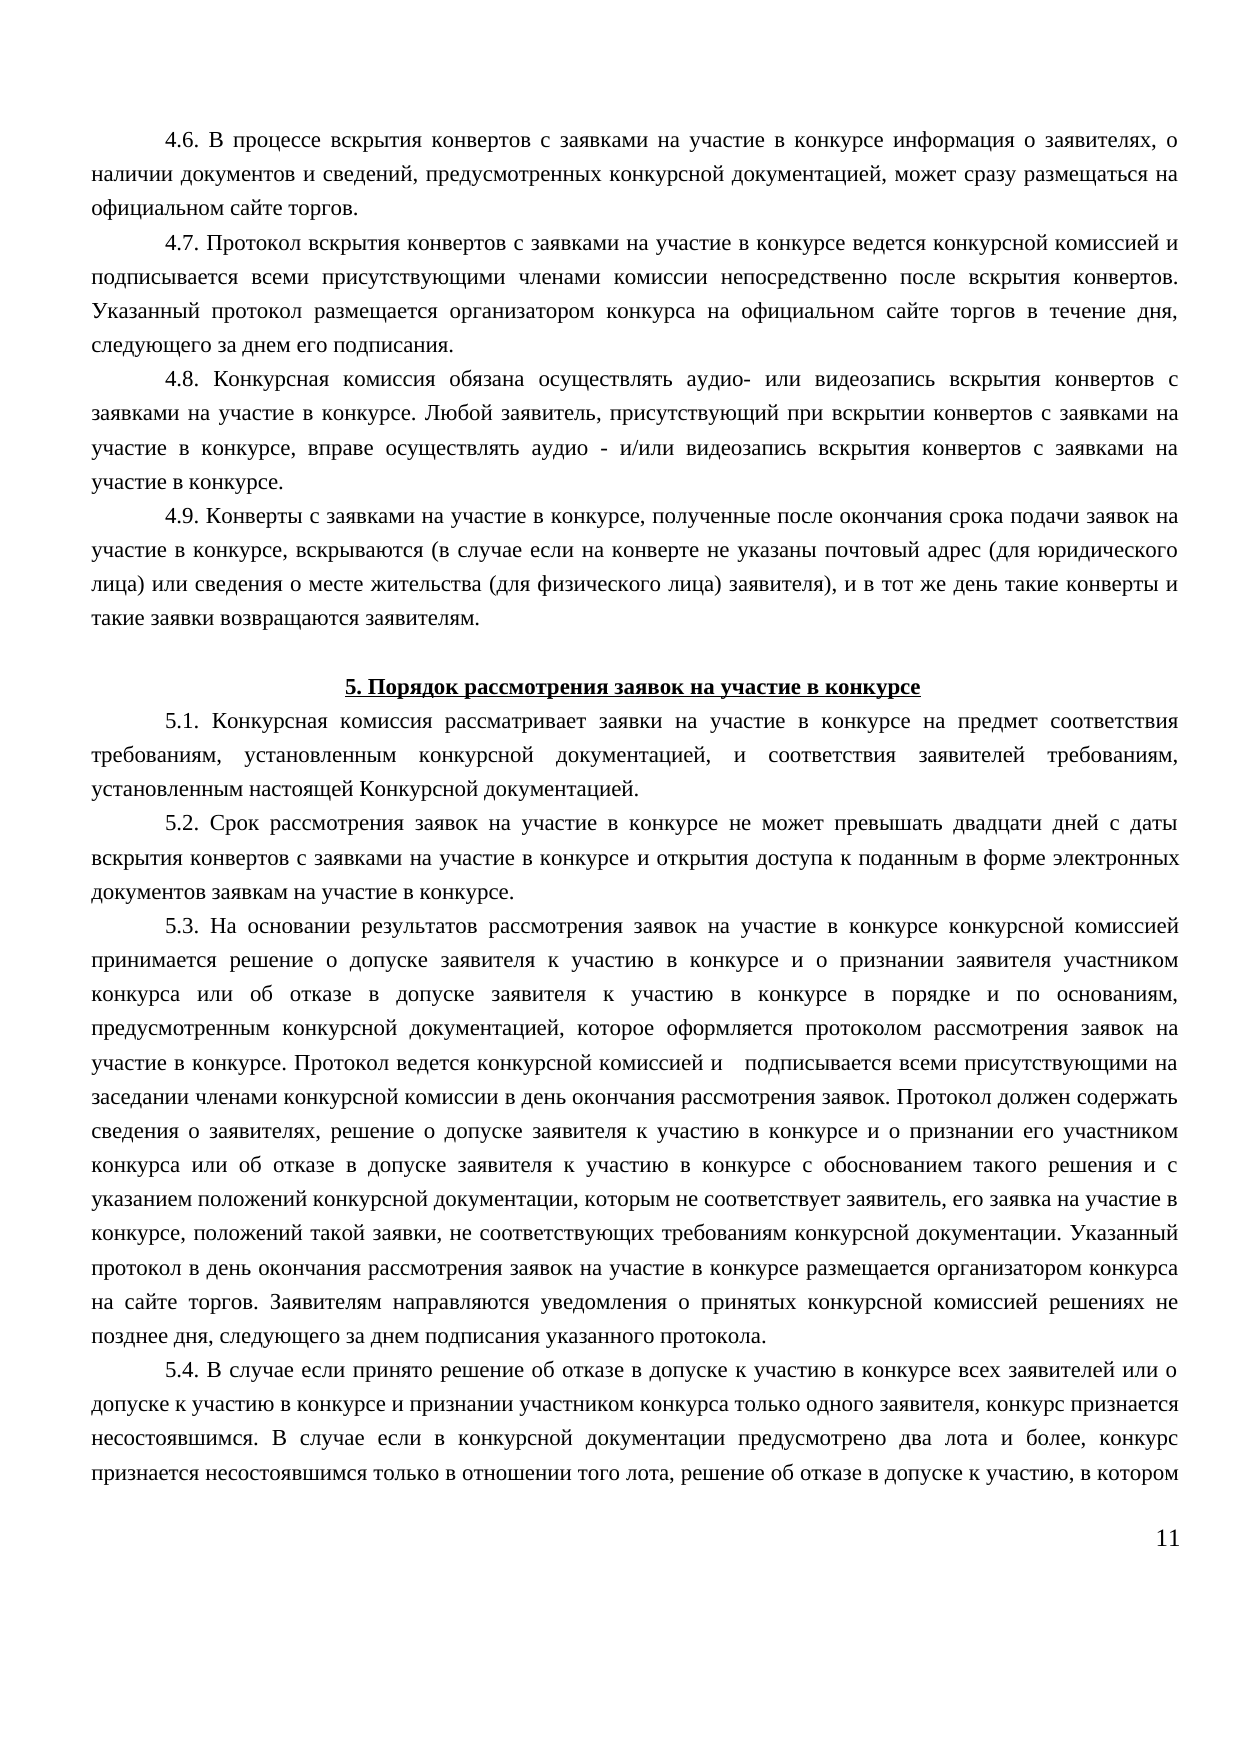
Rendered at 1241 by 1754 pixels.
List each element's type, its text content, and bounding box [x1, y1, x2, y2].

text 4.6. В процессе вскрытия конвертов с заявками на участие в конкурсе информация о заявителях, о наличии документов и сведений, предусмотренных конкурсной документацией, может сразу размещаться на официальном сайте торгов. [91, 126, 1180, 221]
text 5.3. На основании результатов рассмотрения заявок на участие в конкурсе конкурсной комиссией принимается решение о допуске заявителя к участию в конкурсе и о признании заявителя участником конкурса или об отказе в допуске заявителя к участию в конкурсе в порядке и по основаниям, предусмотренным конкурсной документацией, которое оформляется протоколом рассмотрения заявок на участие в конкурсе. Протокол ведется конкурсной комиссией и подписывается всеми присутствующими на заседании членами конкурсной комиссии в день окончания рассмотрения заявок. Протокол должен содержать сведения о заявителях, решение о допуске заявителя к участию в конкурсе и о признании его участником конкурса или об отказе в допуске заявителя к участию в конкурсе с обоснованием такого решения и с указанием положений конкурсной документации, которым не соответствует заявитель, его заявка на участие в конкурсе, положений такой заявки, не соответствующих требованиям конкурсной документации. Указанный протокол в день окончания рассмотрения заявок на участие в конкурсе размещается организатором конкурса на сайте торгов. Заявителям направляются уведомления о принятых конкурсной комиссией решениях не позднее дня, следующего за днем подписания указанного протокола. [91, 912, 1180, 1348]
text 5.1. Конкурсная комиссия рассматривает заявки на участие в конкурсе на предмет соответствия требованиям, установленным конкурсной документацией, и соответствия заявителей требованиям, установленным настоящей Конкурсной документацией. [91, 707, 1180, 802]
text 4.8. Конкурсная комиссия обязана осуществлять аудио- или видеозапись вскрытия конвертов с заявками на участие в конкурсе. Любой заявитель, присутствующий при вскрытии конвертов с заявками на участие в конкурсе, вправе осуществлять аудио - и/или видеозапись вскрытия конвертов с заявками на участие в конкурсе. [91, 365, 1180, 494]
text 5. Порядок рассмотрения заявок на участие в конкурсе [85, 673, 1180, 699]
text 4.9. Конверты с заявками на участие в конкурсе, полученные после окончания срока подачи заявок на участие в конкурсе, вскрываются (в случае если на конверте не указаны почтовый адрес (для юридического лица) или сведения о месте жительства (для физического лица) заявителя), и в тот же день такие конверты и такие заявки возвращаются заявителям. [91, 502, 1180, 631]
text 4.7. Протокол вскрытия конвертов с заявками на участие в конкурсе ведется конкурсной комиссией и подписывается всеми присутствующими членами комиссии непосредственно после вскрытия конвертов. Указанный протокол размещается организатором конкурса на официальном сайте торгов в течение дня, следующего за днем его подписания. [91, 229, 1180, 357]
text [91, 1356, 1180, 1485]
text 5.2. Срок рассмотрения заявок на участие в конкурсе не может превышать двадцати дней с даты вскрытия конвертов с заявками на участие в конкурсе и открытия доступа к поданным в форме электронных документов заявкам на участие в конкурсе. [91, 809, 1180, 904]
